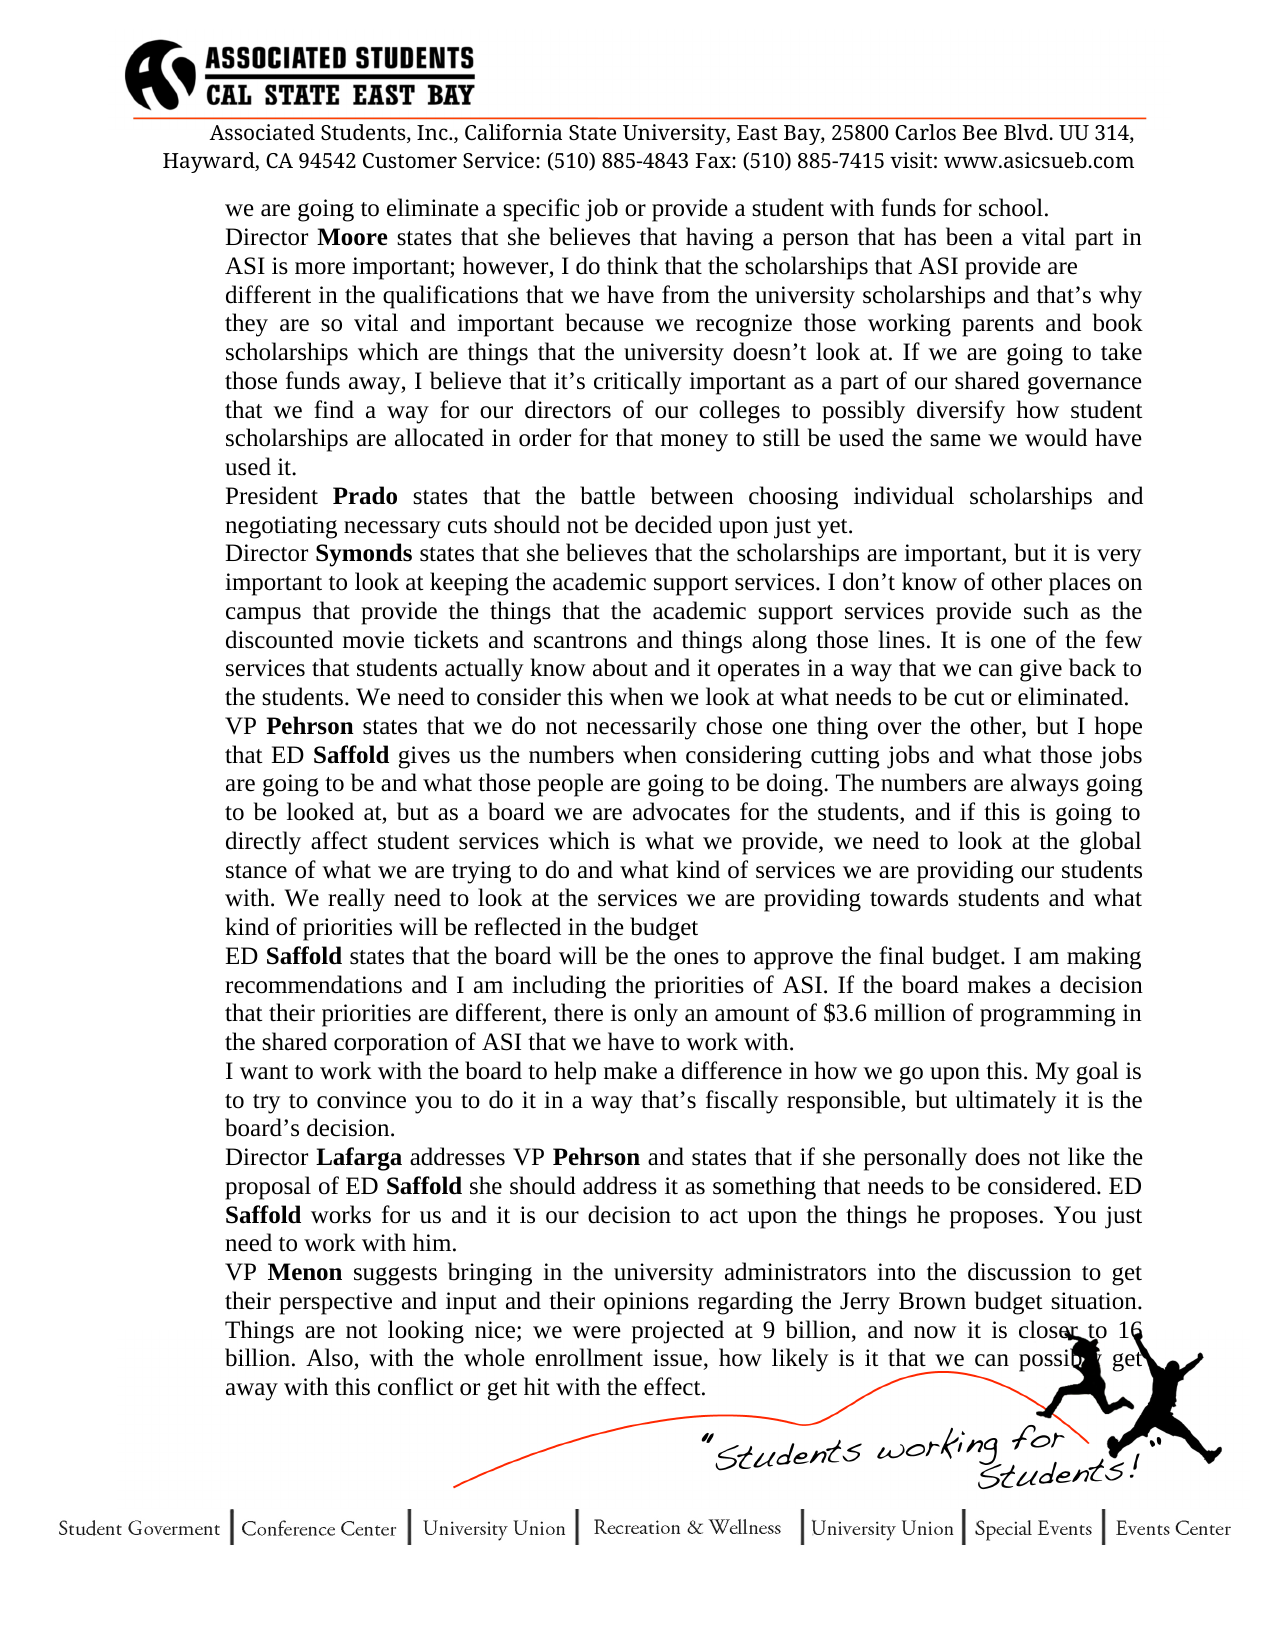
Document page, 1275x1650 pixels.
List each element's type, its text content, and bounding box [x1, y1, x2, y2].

text Director Moore states that she believes that having a person that has been a vital part in ASI is more important; however, I do think that the scholarships that ASI provide are [225, 222, 1144, 280]
picture [107, 29, 1172, 130]
text VP Pehrson states that we do not necessarily chose one thing over the other, but I hope that ED Saffold gives us the numbers when considering cutting jobs and what those jobs are going to be and what those people are going to be doing. The numbers are always going to be looked at, but as a board we are advocates for the students, and if this is going to directly affect student services which is what we provide, we need to look at the global stance of what we are trying to do and what kind of services we are providing our students with. We really need to look at the services we are providing towards students and what kind of priorities will be reflected in the budget [225, 711, 1144, 941]
text we are going to eliminate a specific job or provide a student with funds for school. [225, 193, 1144, 222]
text President Prado states that the battle between choosing individual scholarships and negotiating necessary cuts should not be decided upon just yet. [225, 481, 1144, 538]
text different in the qualifications that we have from the university scholarships and that’s why they are so vital and important because we recognize those working parents and book scholarships which are things that the university doesn’t look at. If we are going to take those funds away, I believe that it’s critically important as a part of our shared governance that we find a way for our directors of our colleges to possibly diversify how student scholarships are allocated in order for that money to still be used the same we would have used it. [225, 280, 1144, 481]
text VP Menon suggests bringing in the university administrators into the discussion to get their perspective and input and their opinions regarding the Jerry Brown budget situation. Things are not looking nice; we were projected at 9 billion, and now it is closer to 16 billion. Also, with the whole enrollment issue, how likely is it that we can possibly get away with this conflict or get hit with the effect. [225, 1257, 1144, 1401]
picture [48, 1330, 1250, 1548]
text Director Symonds states that she believes that the scholarships are important, but it is very important to look at keeping the academic support services. I don’t know of other places on campus that provide the things that the academic support services provide such as the discounted movie tickets and scantrons and things along those lines. It is one of the few services that students actually know about and it operates in a way that we can give back to the students. We need to consider this when we look at what needs to be cut or eliminated. [225, 538, 1144, 711]
text I want to work with the board to help make a difference in how we go upon this. My goal is to try to convince you to do it in a way that’s fiscally responsible, but ultimately it is the board’s decision. [225, 1056, 1144, 1142]
text ED Saffold states that the board will be the ones to approve the final budget. I am making recommendations and I am including the priorities of ASI. If the board makes a decision that their priorities are different, there is only an amount of $3.6 million of programming in the shared corporation of ASI that we have to work with. [225, 941, 1144, 1056]
text Director Lafarga addresses VP Pehrson and states that if she personally does not like the proposal of ED Saffold she should address it as something that needs to be considered. ED Saffold works for us and it is our decision to act upon the things he proposes. You just need to work with him. [225, 1142, 1144, 1257]
